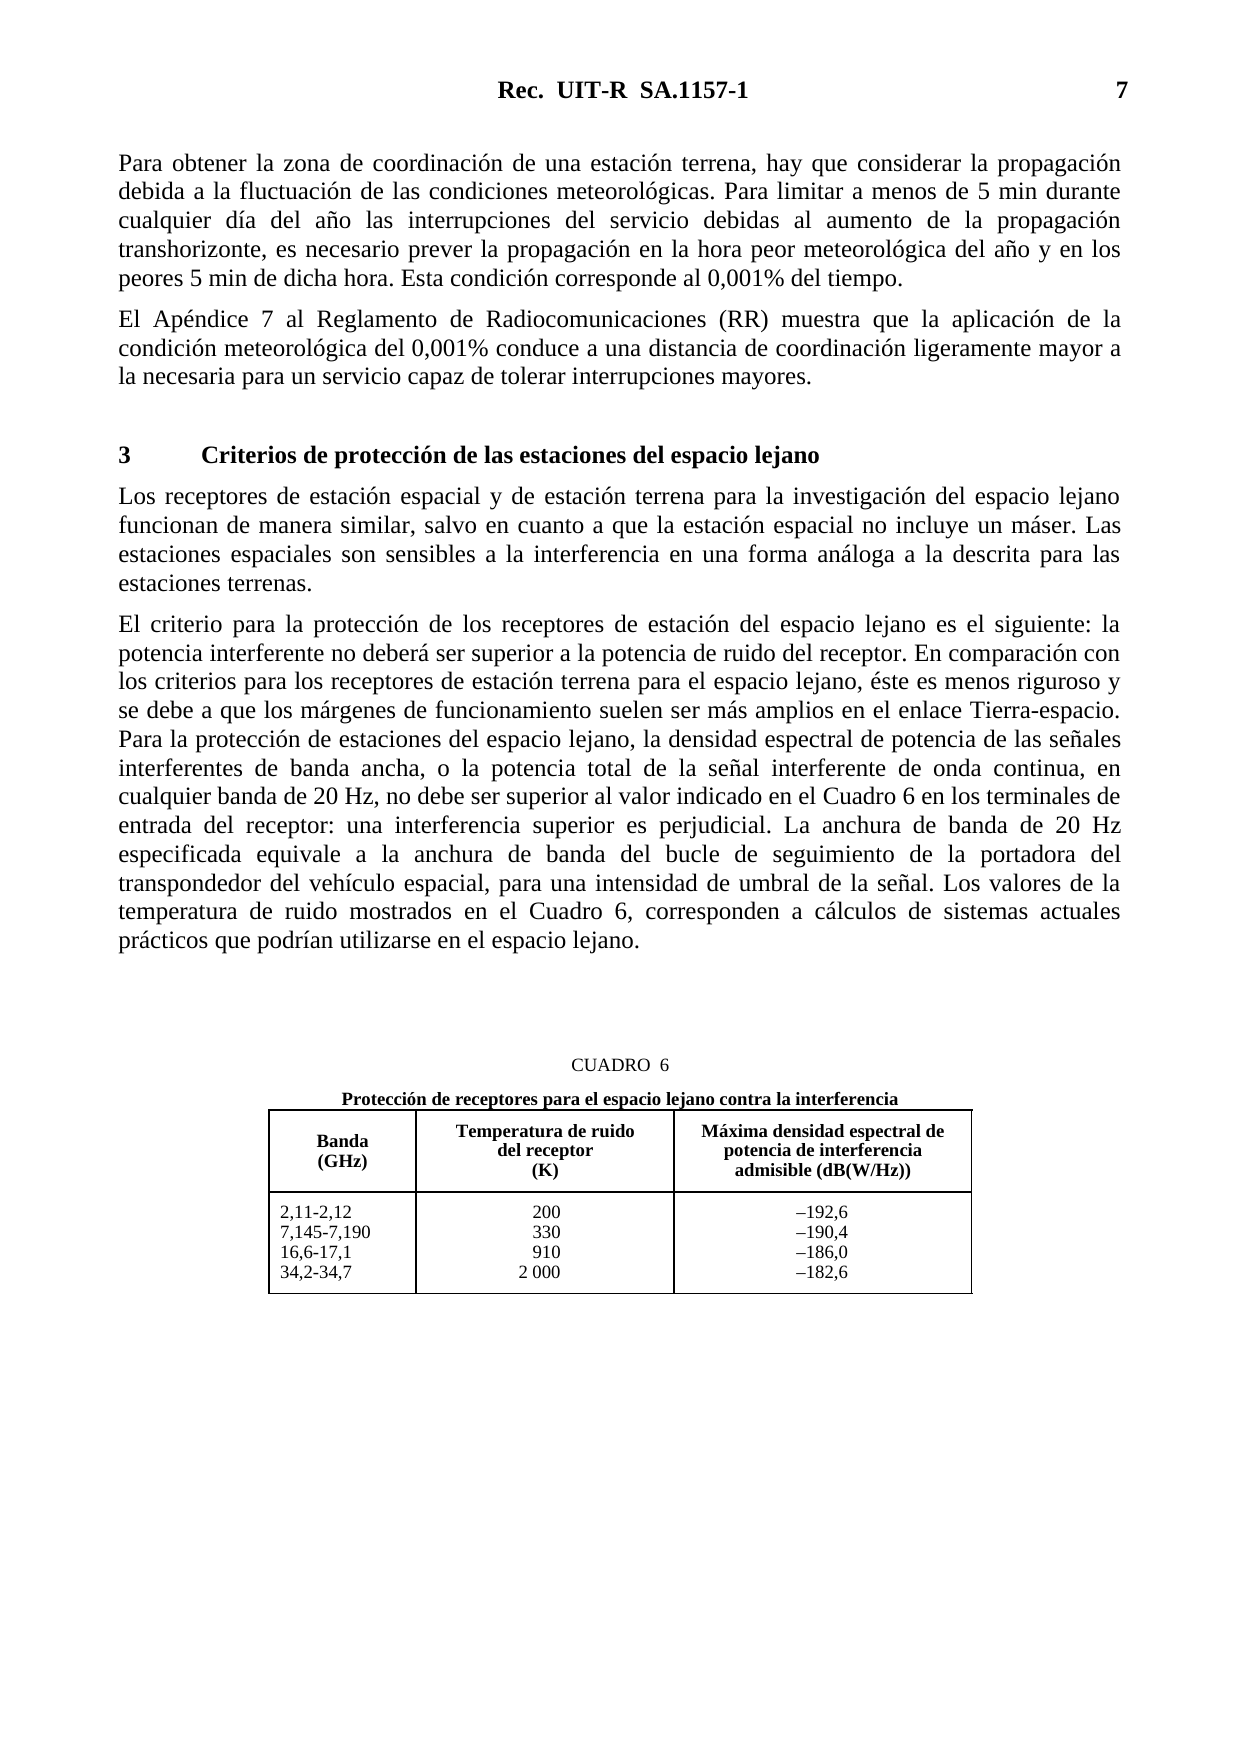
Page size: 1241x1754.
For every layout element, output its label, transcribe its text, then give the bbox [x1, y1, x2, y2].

table_header Máxima densidad espectral de potencia de interferencia admisible (dB(W/Hz)) [675, 1111, 971, 1191]
text El Apéndice 7 al Reglamento de Radiocomunicaciones (RR) muestra que la aplicación de la condición meteorológica del 0,001% conduce a una distancia de coordinación ligeramente mayor a la necesaria para un servicio capaz de tolerar interrupciones mayores. [118, 304, 1122, 390]
table_cell –192,6 –190,4 –186,0 –182,6 [675, 1193, 971, 1292]
text El criterio para la protección de los receptores de estación del espacio lejano es el siguiente: la potencia interferente no deberá ser superior a la potencia de ruido del receptor. En comparación con los criterios para los receptores de estación terrena para el espacio lejano, éste es menos riguroso y se debe a que los márgenes de funcionamiento suelen ser más amplios en el enlace Tierra-espacio. Para la protección de estaciones del espacio lejano, la densidad espectral de potencia de las señales interferentes de banda ancha, o la potencia total de la señal interferente de onda continua, en cualquier banda de 20 Hz, no debe ser superior al valor indicado en el Cuadro 6 en los terminales de entrada del receptor: una interferencia superior es perjudicial. La anchura de banda de 20 Hz especificada equivale a la anchura de banda del bucle de seguimiento de la portadora del transpondedor del vehículo espacial, para una intensidad de umbral de la señal. Los valores de la temperatura de ruido mostrados en el Cuadro 6, corresponden a cálculos de sistemas actuales prácticos que podrían utilizarse en el espacio lejano. [118, 609, 1122, 954]
table_header Temperatura de ruido del receptor (K) [417, 1111, 673, 1191]
subtitle 3 Criterios de protección de las estaciones del espacio lejano [118, 440, 1122, 469]
text Los receptores de estación espacial y de estación terrena para la investigación del espacio lejano funcionan de manera similar, salvo en cuanto a que la estación espacial no incluye un máser. Las estaciones espaciales son sensibles a la interferencia en una forma análoga a la descrita para las estaciones terrenas. [118, 481, 1122, 596]
table_cell 2,11-2,12 7,145-7,190 16,6-17,1 34,2-34,7 [270, 1193, 415, 1292]
table_header Banda (GHz) [270, 1111, 415, 1191]
title Protección de receptores para el espacio lejano contra la interferencia [118, 1088, 1122, 1109]
text CUADRO 6 [118, 1054, 1122, 1076]
text Para obtener la zona de coordinación de una estación terrena, hay que considerar la propagación debida a la fluctuación de las condiciones meteorológicas. Para limitar a menos de 5 min durante cualquier día del año las interrupciones del servicio debidas al aumento de la propagación transhorizonte, es necesario prever la propagación en la hora peor meteorológica del año y en los peores 5 min de dicha hora. Esta condición corresponde al 0,001% del tiempo. [118, 148, 1122, 291]
table_cell 200 330 910 2 000 [417, 1193, 673, 1292]
